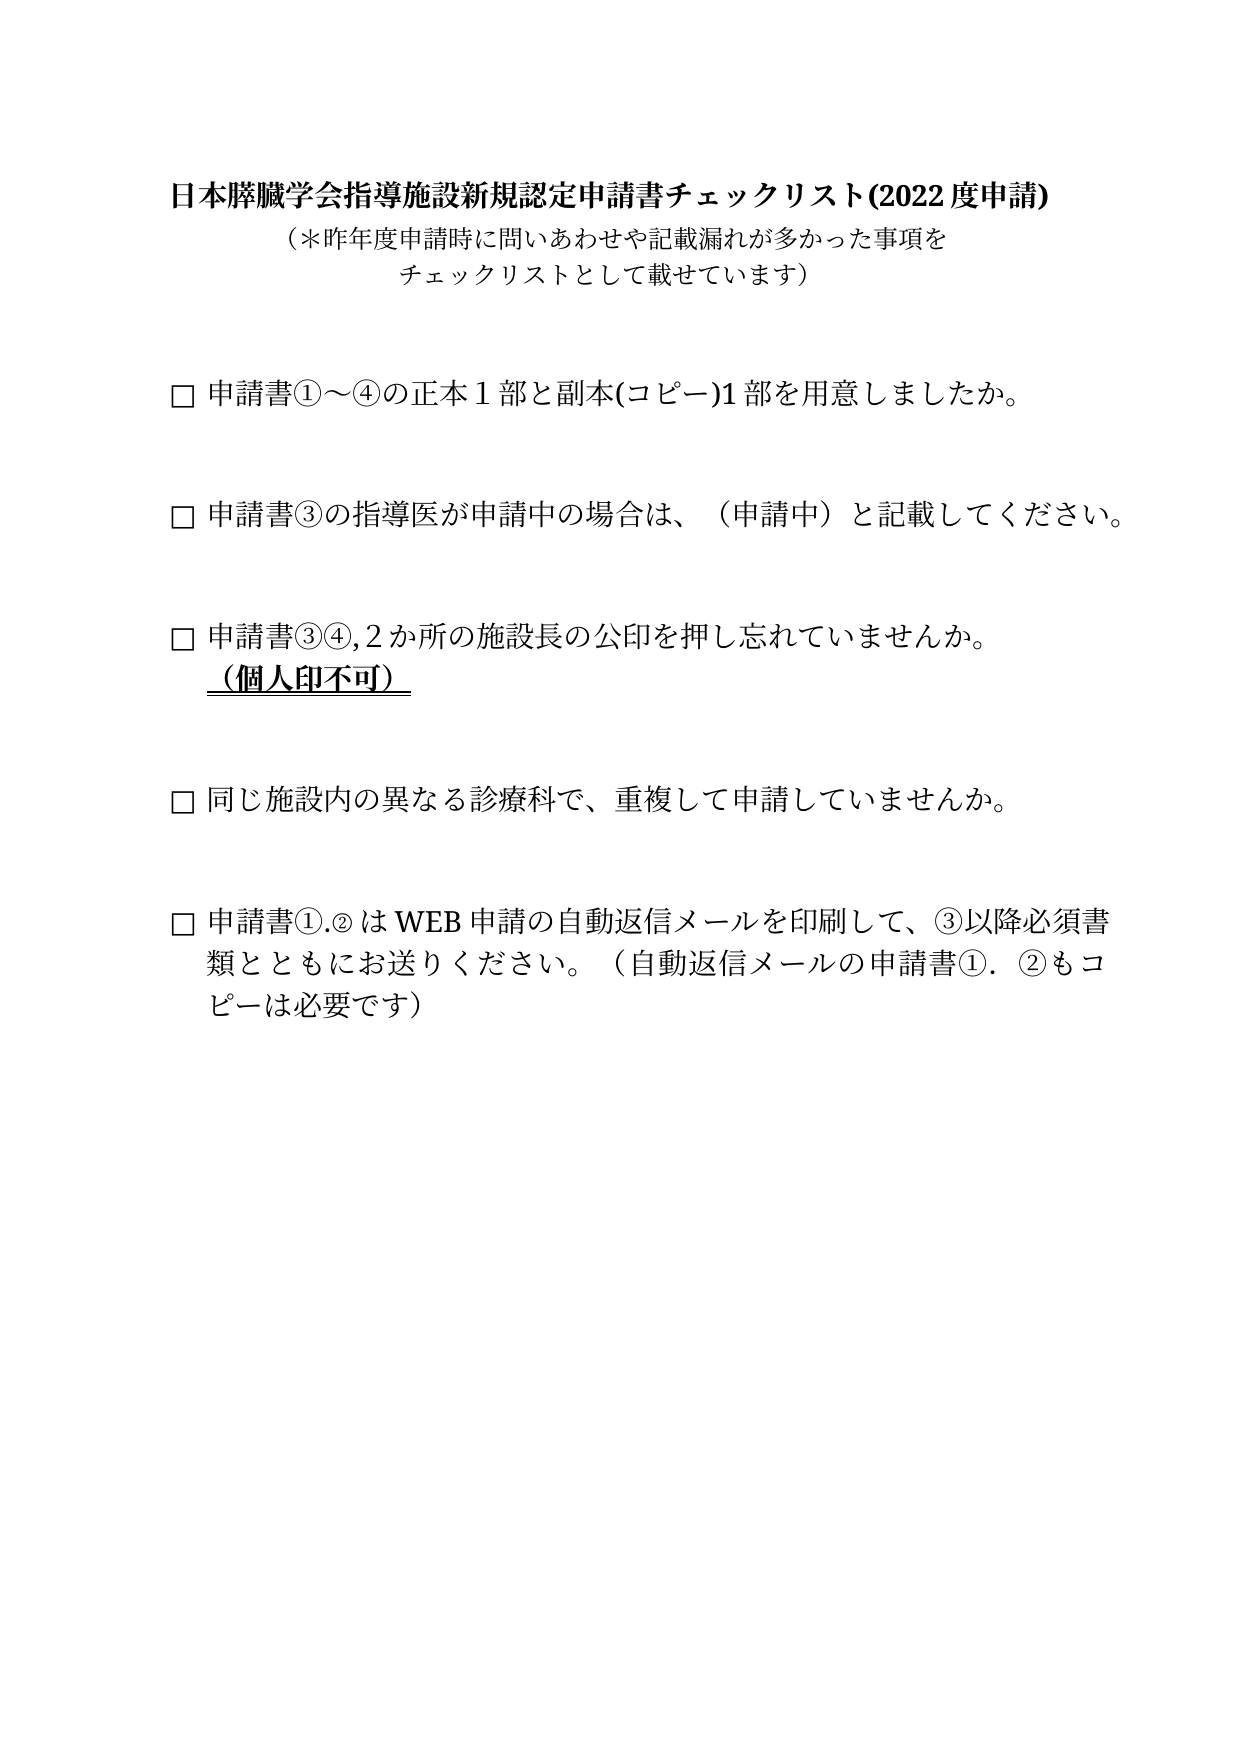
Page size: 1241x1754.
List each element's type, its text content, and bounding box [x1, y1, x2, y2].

text チェックリストとして載せています） [110, 255, 1111, 291]
subtitle 日本膵臓学会指導施設新規認定申請書チェックリスト(2022度申請) [110, 173, 1111, 215]
list 申請書①～④の正本１部と副本(コピー)1部を用意しましたか。 [169, 371, 1111, 413]
list 申請書③の指導医が申請中の場合は、（申請中）と記載してください。 [169, 492, 1111, 534]
list 同じ施設内の異なる診療科で、重複して申請していませんか。 [169, 777, 1111, 819]
list 申請書①.②はWEB申請の自動返信メールを印刷して、③以降必須書類とともにお送りください。（自動返信メールの申請書①．②もコピーは必要です） [169, 898, 1111, 1024]
list （個人印不可） [206, 656, 1111, 698]
list 申請書③④,２か所の施設長の公印を押し忘れていませんか。 [169, 614, 1111, 656]
text （＊昨年度申請時に問いあわせや記載漏れが多かった事項を [110, 219, 1111, 255]
